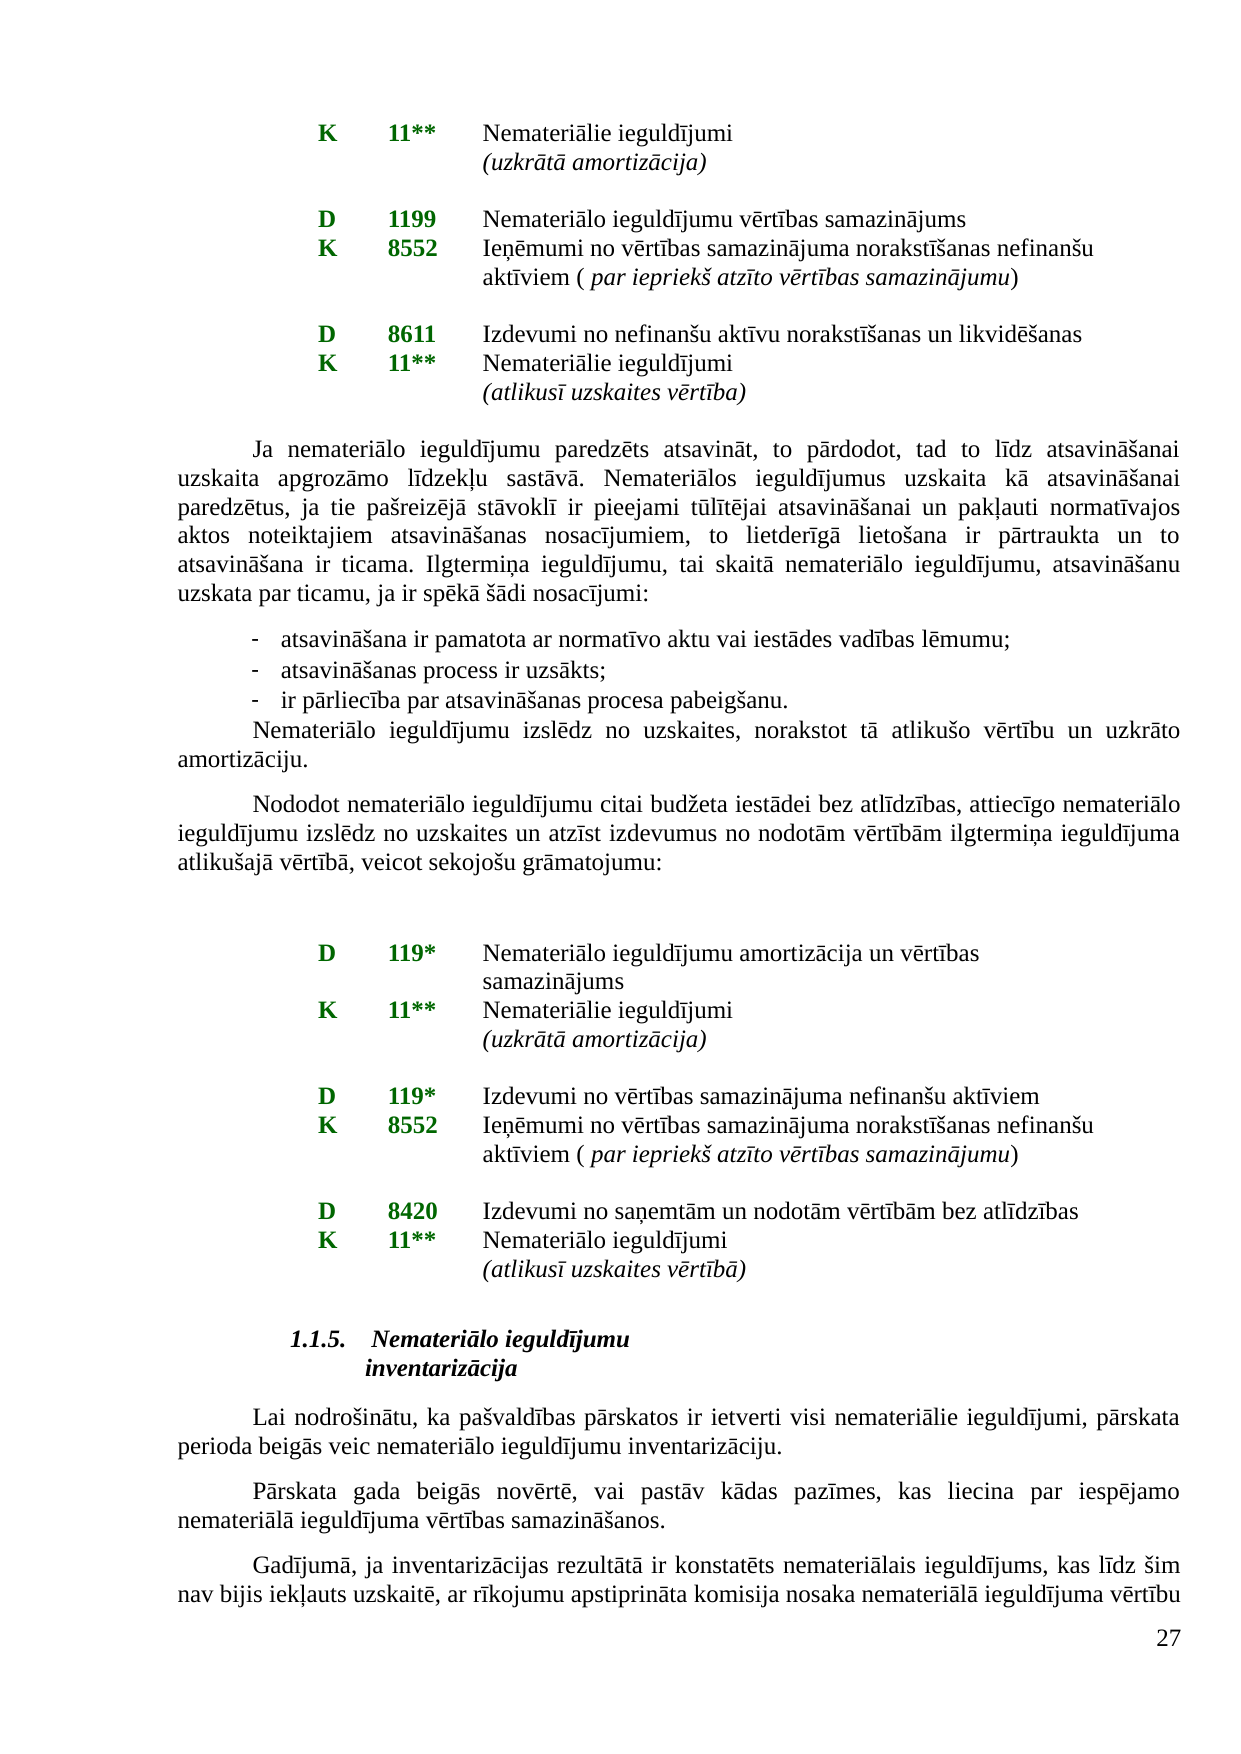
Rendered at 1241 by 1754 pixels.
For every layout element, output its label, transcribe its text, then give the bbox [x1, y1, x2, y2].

table_header Izdevumi no saņemtām un nodotām vērtībām bez atlīdzības [471, 1196, 1134, 1225]
text Pārskata gada beigās novērtē, vai pastāv kādas pazīmes, kas liecina par iespējamo nemateriālā ieguldījuma vērtības samazināšanos. [177, 1476, 1181, 1534]
table_header D [307, 1196, 376, 1225]
text Ja nemateriālo ieguldījumu paredzēts atsavināt, to pārdodot, tad to līdz atsavināšanai uzskaita apgrozāmo līdzekļu sastāvā. Nemateriālos ieguldījumus uzskaita kā atsavināšanai paredzētus, ja tie pašreizējā stāvoklī ir pieejami tūlītējai atsavināšanai un pakļauti normatīvajos aktos noteiktajiem atsavināšanas nosacījumiem, to lietderīgā lietošana ir pārtraukta un to atsavināšana ir ticama. Ilgtermiņa ieguldījumu, tai skaitā nemateriālo ieguldījumu, atsavināšanu uzskata par ticamu, ja ir spēkā šādi nosacījumi: [177, 434, 1181, 607]
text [177, 1551, 1181, 1608]
table_cell Nemateriālo ieguldījumu vērtības samazinājums Ieņēmumi no vērtības samazinājuma norakstīšanas nefinanšu aktīviem ( par iepriekš atzīto vērtības samazinājumu) Izdevumi no nefinanšu aktīvu norakstīšanas un likvidēšanas [471, 176, 1134, 348]
table_cell Nemateriālie ieguldījumi (uzkrātā amortizācija) [471, 995, 1134, 1053]
table_header D [307, 1081, 376, 1110]
table_cell K [307, 348, 376, 406]
table_cell Nemateriālie ieguldījumi (uzkrātā amortizācija) [471, 118, 1134, 176]
table_header 119* [376, 1081, 471, 1110]
table_cell 11** [376, 1225, 471, 1311]
table_cell K [307, 1225, 376, 1311]
table_cell D K D [307, 176, 376, 348]
text Nododot nemateriālo ieguldījumu citai budžeta iestādei bez atlīdzības, attiecīgo nemateriālo ieguldījumu izslēdz no uzskaites un atzīst izdevumus no nodotām vērtībām ilgtermiņa ieguldījuma atlikušajā vērtībā, veicot sekojošu grāmatojumu: [177, 789, 1181, 876]
table_cell 11** [376, 348, 471, 406]
table_header 119* [376, 938, 471, 995]
list atsavināšanas process ir uzsākts; [251, 654, 1181, 684]
table_header Nemateriālo ieguldījumu amortizācija un vērtības samazinājums [471, 938, 1134, 995]
table_header 8420 [376, 1196, 471, 1225]
table_cell K [307, 1110, 376, 1168]
text Nemateriālo ieguldījumu izslēdz no uzskaites, norakstot tā atlikušo vērtību un uzkrāto amortizāciju. [177, 715, 1181, 773]
table_header D [307, 938, 376, 995]
text Lai nodrošinātu, ka pašvaldības pārskatos ir ietverti visi nemateriālie ieguldījumi, pārskata perioda beigās veic nemateriālo ieguldījumu inventarizāciju. [177, 1402, 1181, 1460]
table_cell 11** [376, 995, 471, 1053]
table_cell Nemateriālo ieguldījumi (atlikusī uzskaites vērtībā) [471, 1225, 1134, 1311]
table_cell 11** [376, 118, 471, 176]
table_cell K [307, 118, 376, 176]
table_cell K [307, 995, 376, 1053]
list atsavināšana ir pamatota ar normatīvo aktu vai iestādes vadības lēmumu; [251, 623, 1181, 654]
table_cell Nemateriālie ieguldījumi (atlikusī uzskaites vērtība) [471, 348, 1134, 406]
subtitle Nemateriālo ieguldījumu inventarizācija [290, 1324, 679, 1381]
list ir pārliecība par atsavināšanas procesa pabeigšanu. [251, 684, 1181, 715]
table_cell 1199 8552 8611 [376, 176, 471, 348]
table_cell Ieņēmumi no vērtības samazinājuma norakstīšanas nefinanšu aktīviem ( par iepriekš atzīto vērtības samazinājumu) [471, 1110, 1134, 1168]
table_cell 8552 [376, 1110, 471, 1168]
table_header Izdevumi no vērtības samazinājuma nefinanšu aktīviem [471, 1081, 1134, 1110]
